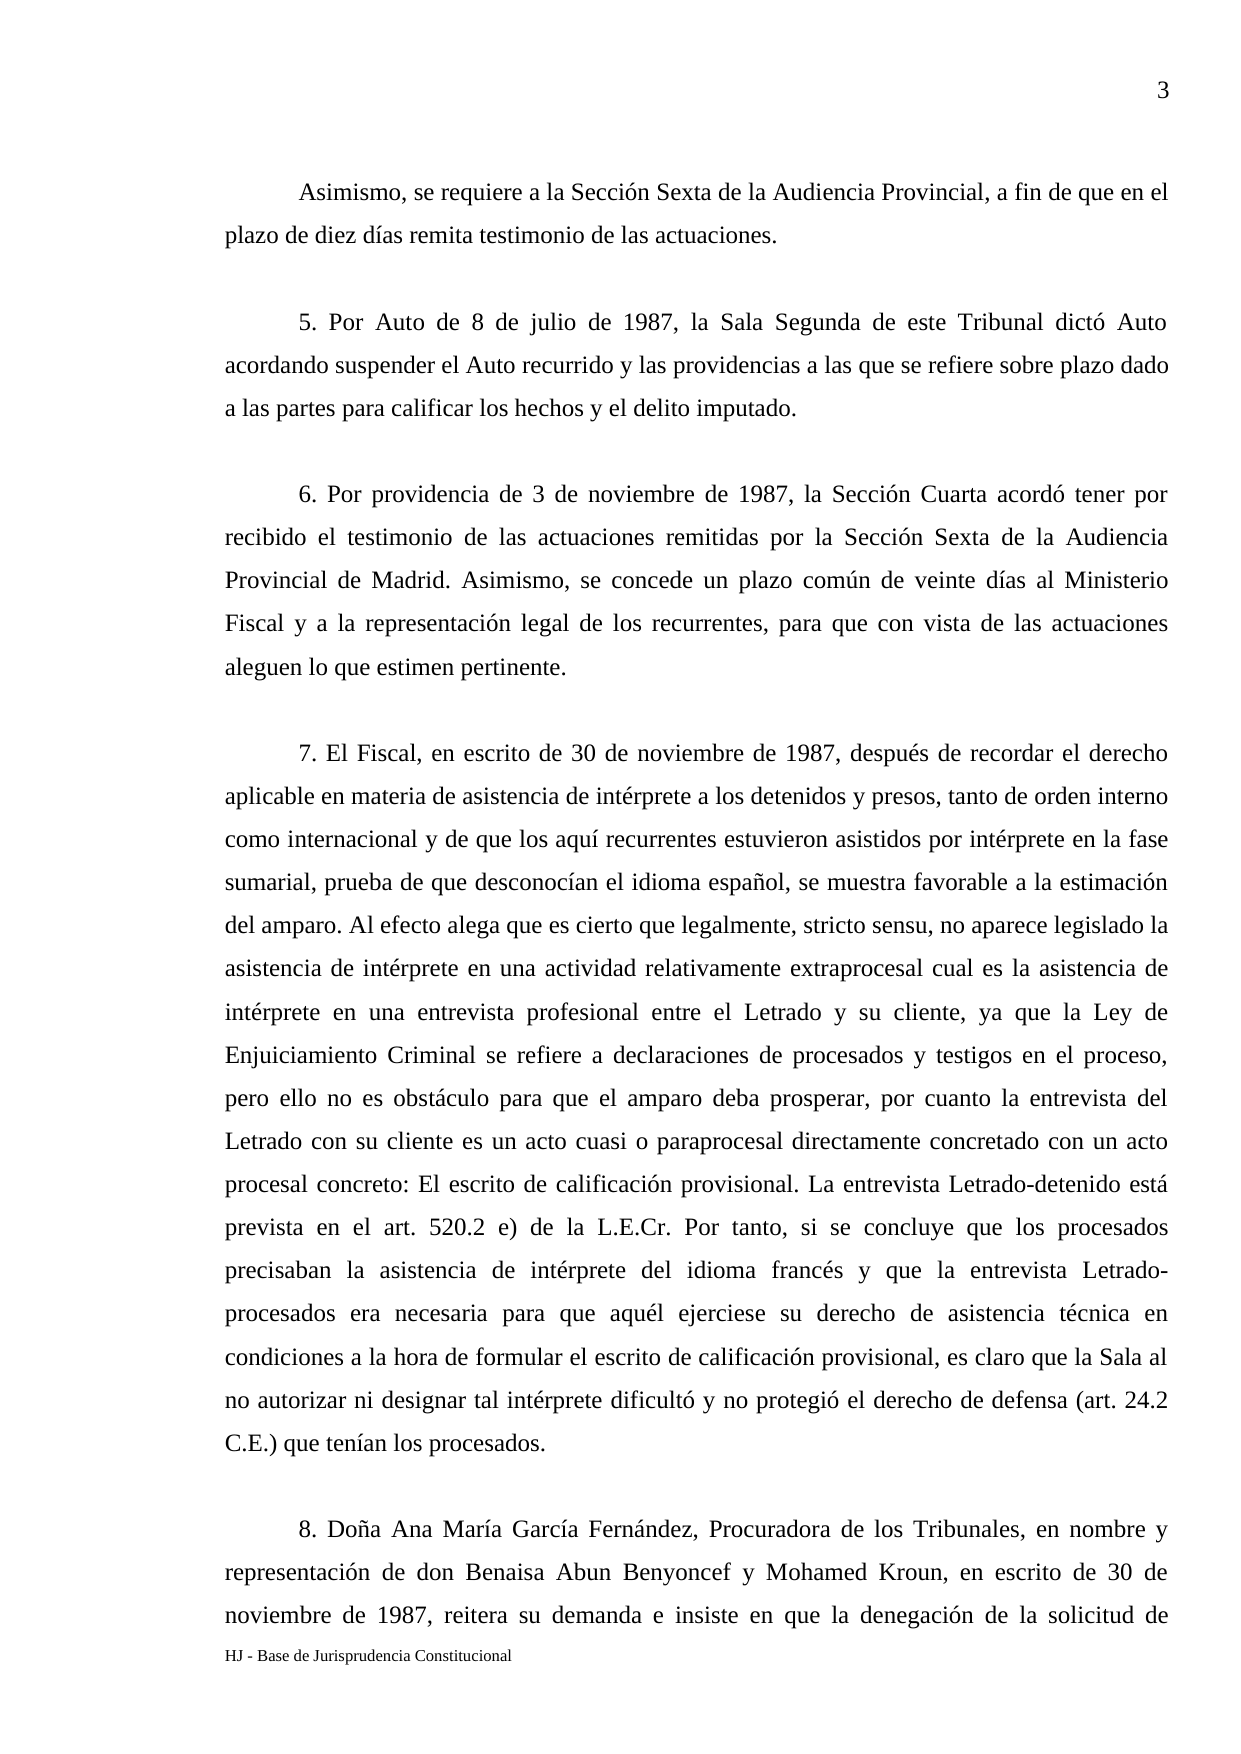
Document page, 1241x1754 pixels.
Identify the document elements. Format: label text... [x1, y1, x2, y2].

text 5. Por Auto de 8 de julio de 1987, la Sala Segunda de este Tribunal dictó Auto acordando suspender el Auto recurrido y las providencias a las que se refiere sobre plazo dado a las partes para calificar los hechos y el delito imputado. [224, 307, 1169, 422]
text 7. El Fiscal, en escrito de 30 de noviembre de 1987, después de recordar el derecho aplicable en materia de asistencia de intérprete a los detenidos y presos, tanto de orden interno como internacional y de que los aquí recurrentes estuvieron asistidos por intérprete en la fase sumarial, prueba de que desconocían el idioma español, se muestra favorable a la estimación del amparo. Al efecto alega que es cierto que legalmente, stricto sensu, no aparece legislado la asistencia de intérprete en una actividad relativamente extraprocesal cual es la asistencia de intérprete en una entrevista profesional entre el Letrado y su cliente, ya que la Ley de Enjuiciamiento Criminal se refiere a declaraciones de procesados y testigos en el proceso, pero ello no es obstáculo para que el amparo deba prosperar, por cuanto la entrevista del Letrado con su cliente es un acto cuasi o paraprocesal directamente concretado con un acto procesal concreto: El escrito de calificación provisional. La entrevista Letrado-detenido está prevista en el art. 520.2 e) de la L.E.Cr. Por tanto, si se concluye que los procesados precisaban la asistencia de intérprete del idioma francés y que la entrevista Letrado-procesados era necesaria para que aquél ejerciese su derecho de asistencia técnica en condiciones a la hora de formular el escrito de calificación provisional, es claro que la Sala al no autorizar ni designar tal intérprete dificultó y no protegió el derecho de defensa (art. 24.2 C.E.) que tenían los procesados. [224, 738, 1169, 1457]
text Asimismo, se requiere a la Sección Sexta de la Audiencia Provincial, a fin de que en el plazo de diez días remita testimonio de las actuaciones. [224, 177, 1169, 249]
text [224, 1514, 1169, 1629]
text 6. Por providencia de 3 de noviembre de 1987, la Sección Cuarta acordó tener por recibido el testimonio de las actuaciones remitidas por la Sección Sexta de la Audiencia Provincial de Madrid. Asimismo, se concede un plazo común de veinte días al Ministerio Fiscal y a la representación legal de los recurrentes, para que con vista de las actuaciones aleguen lo que estimen pertinente. [224, 479, 1169, 680]
